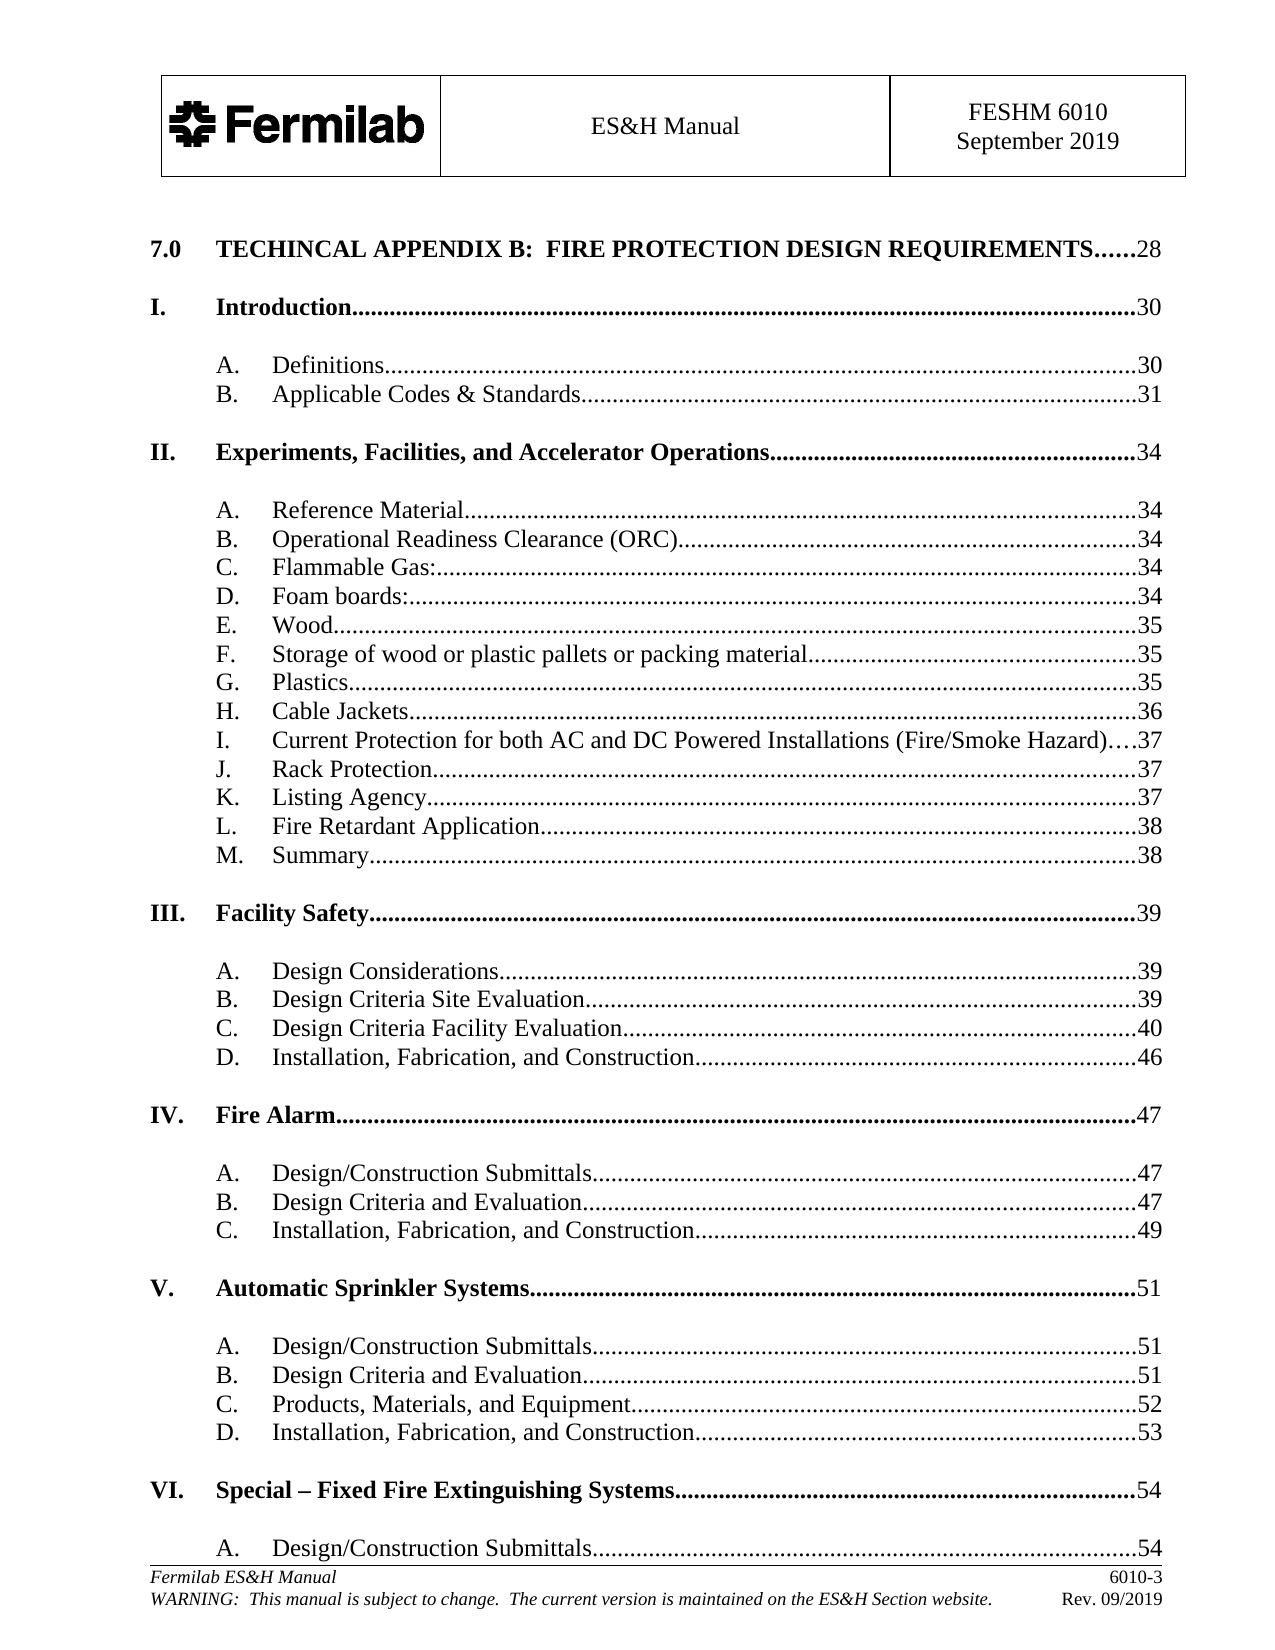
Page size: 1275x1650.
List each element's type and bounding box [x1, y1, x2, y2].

picture [169, 101, 424, 147]
